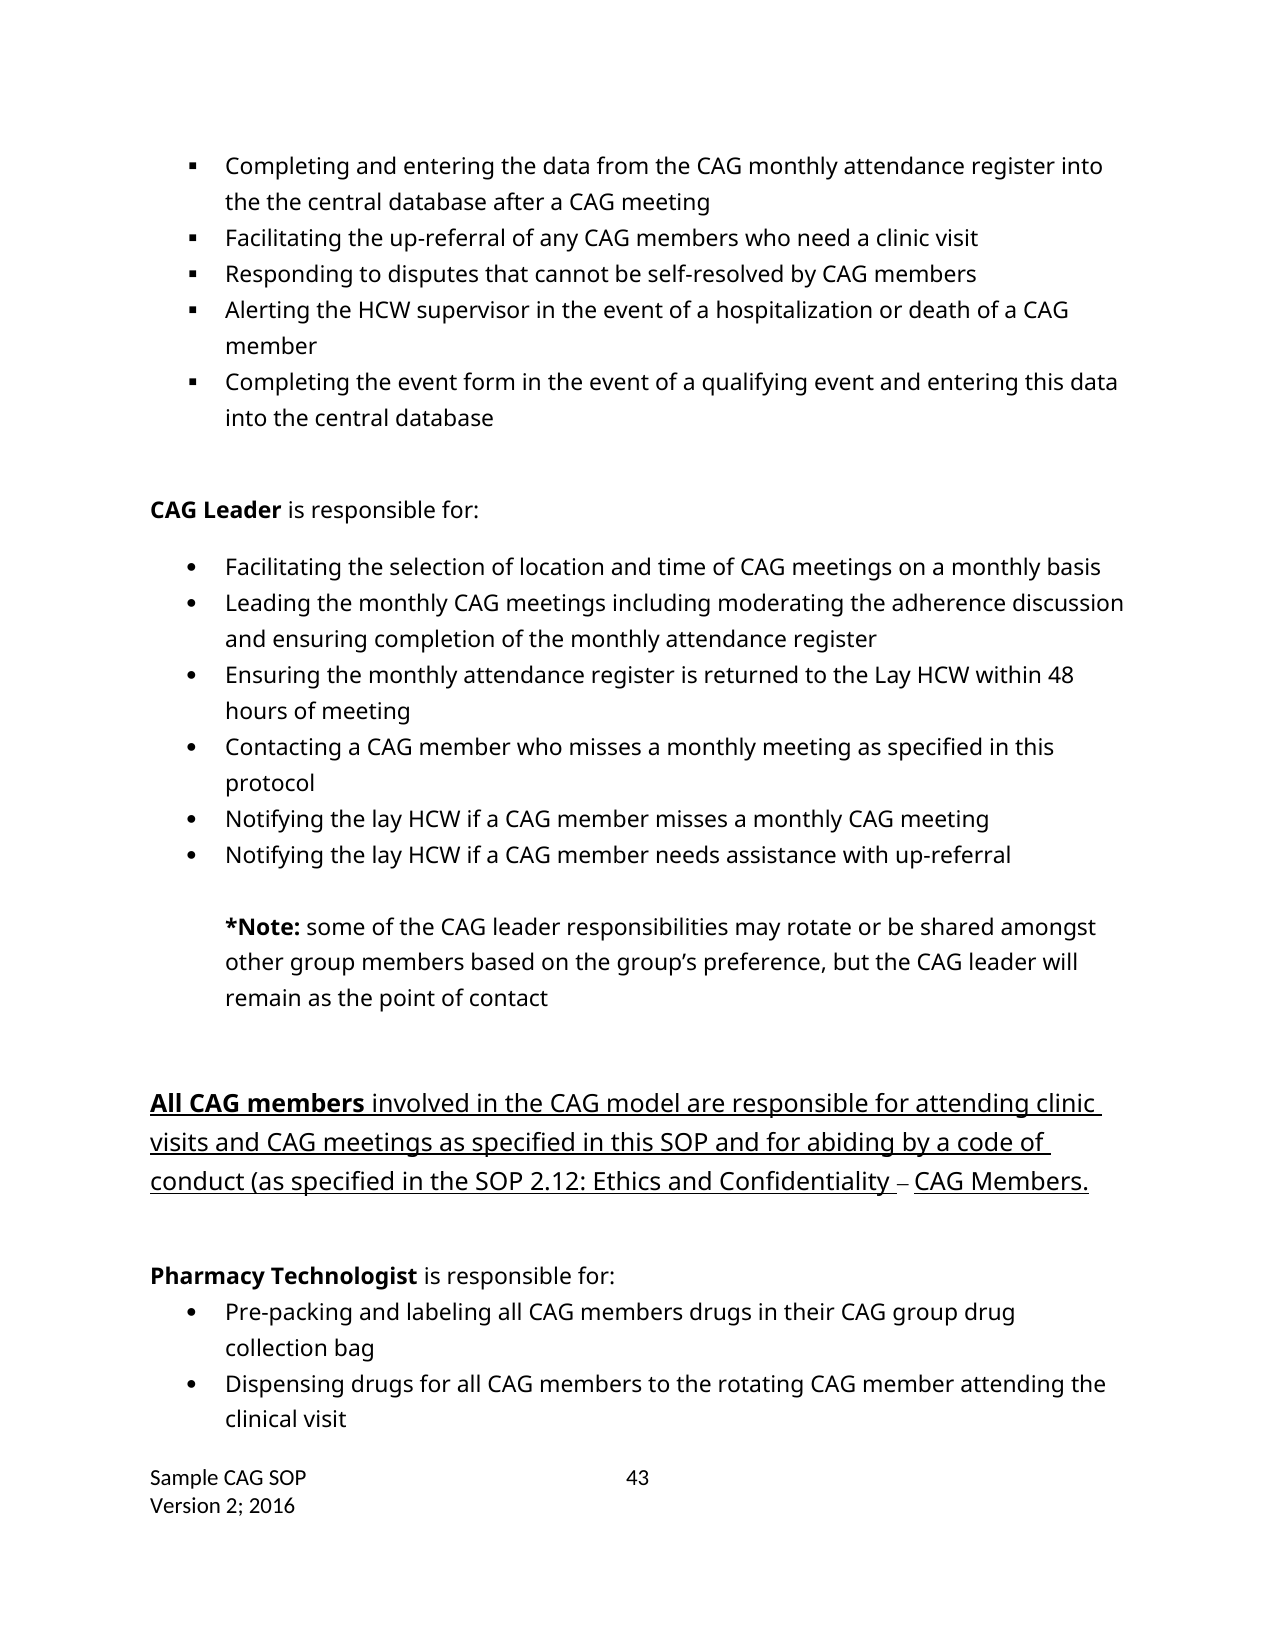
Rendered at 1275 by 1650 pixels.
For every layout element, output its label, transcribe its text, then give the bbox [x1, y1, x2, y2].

list Pre-packing and labeling all CAG members drugs in their CAG group drug collection bag [187, 1296, 1125, 1363]
text Pharmacy Technologist is responsible for: [150, 1260, 1125, 1291]
list Notifying the lay HCW if a CAG member misses a monthly CAG meeting [187, 803, 1125, 834]
text CAG Leader is responsible for: [150, 494, 1125, 526]
list Alerting the HCW supervisor in the event of a hospitalization or death of a CAG member [187, 294, 1125, 361]
list Completing and entering the data from the CAG monthly attendance register into the the central database after a CAG meeting [187, 150, 1125, 217]
list Responding to disputes that cannot be self-resolved by CAG members [187, 258, 1125, 289]
text All CAG members involved in the CAG model are responsible for attending clinic visits and CAG meetings as specified in this SOP and for abiding by a code of conduct (as specified in the SOP 2.12: Ethics and Confidentiality – CAG Members. [150, 1085, 1125, 1198]
list Facilitating the up-referral of any CAG members who need a clinic visit [187, 222, 1125, 253]
list Contacting a CAG member who misses a monthly meeting as specified in this protocol [187, 731, 1125, 798]
list Completing the event form in the event of a qualifying event and entering this data into the central database [187, 366, 1125, 433]
list Notifying the lay HCW if a CAG member needs assistance with up-referral [187, 838, 1125, 870]
list *Note: some of the CAG leader responsibilities may rotate or be shared amongst other group members based on the group’s preference, but the CAG leader will remain as the point of contact [225, 910, 1125, 1013]
list Dispensing drugs for all CAG members to the rotating CAG member attending the clinical visit [187, 1367, 1125, 1435]
list Ensuring the monthly attendance register is returned to the Lay HCW within 48 hours of meeting [187, 659, 1125, 726]
list Leading the monthly CAG meetings including moderating the adherence discussion and ensuring completion of the monthly attendance register [187, 587, 1125, 654]
list Facilitating the selection of location and time of CAG meetings on a monthly basis [187, 551, 1125, 582]
